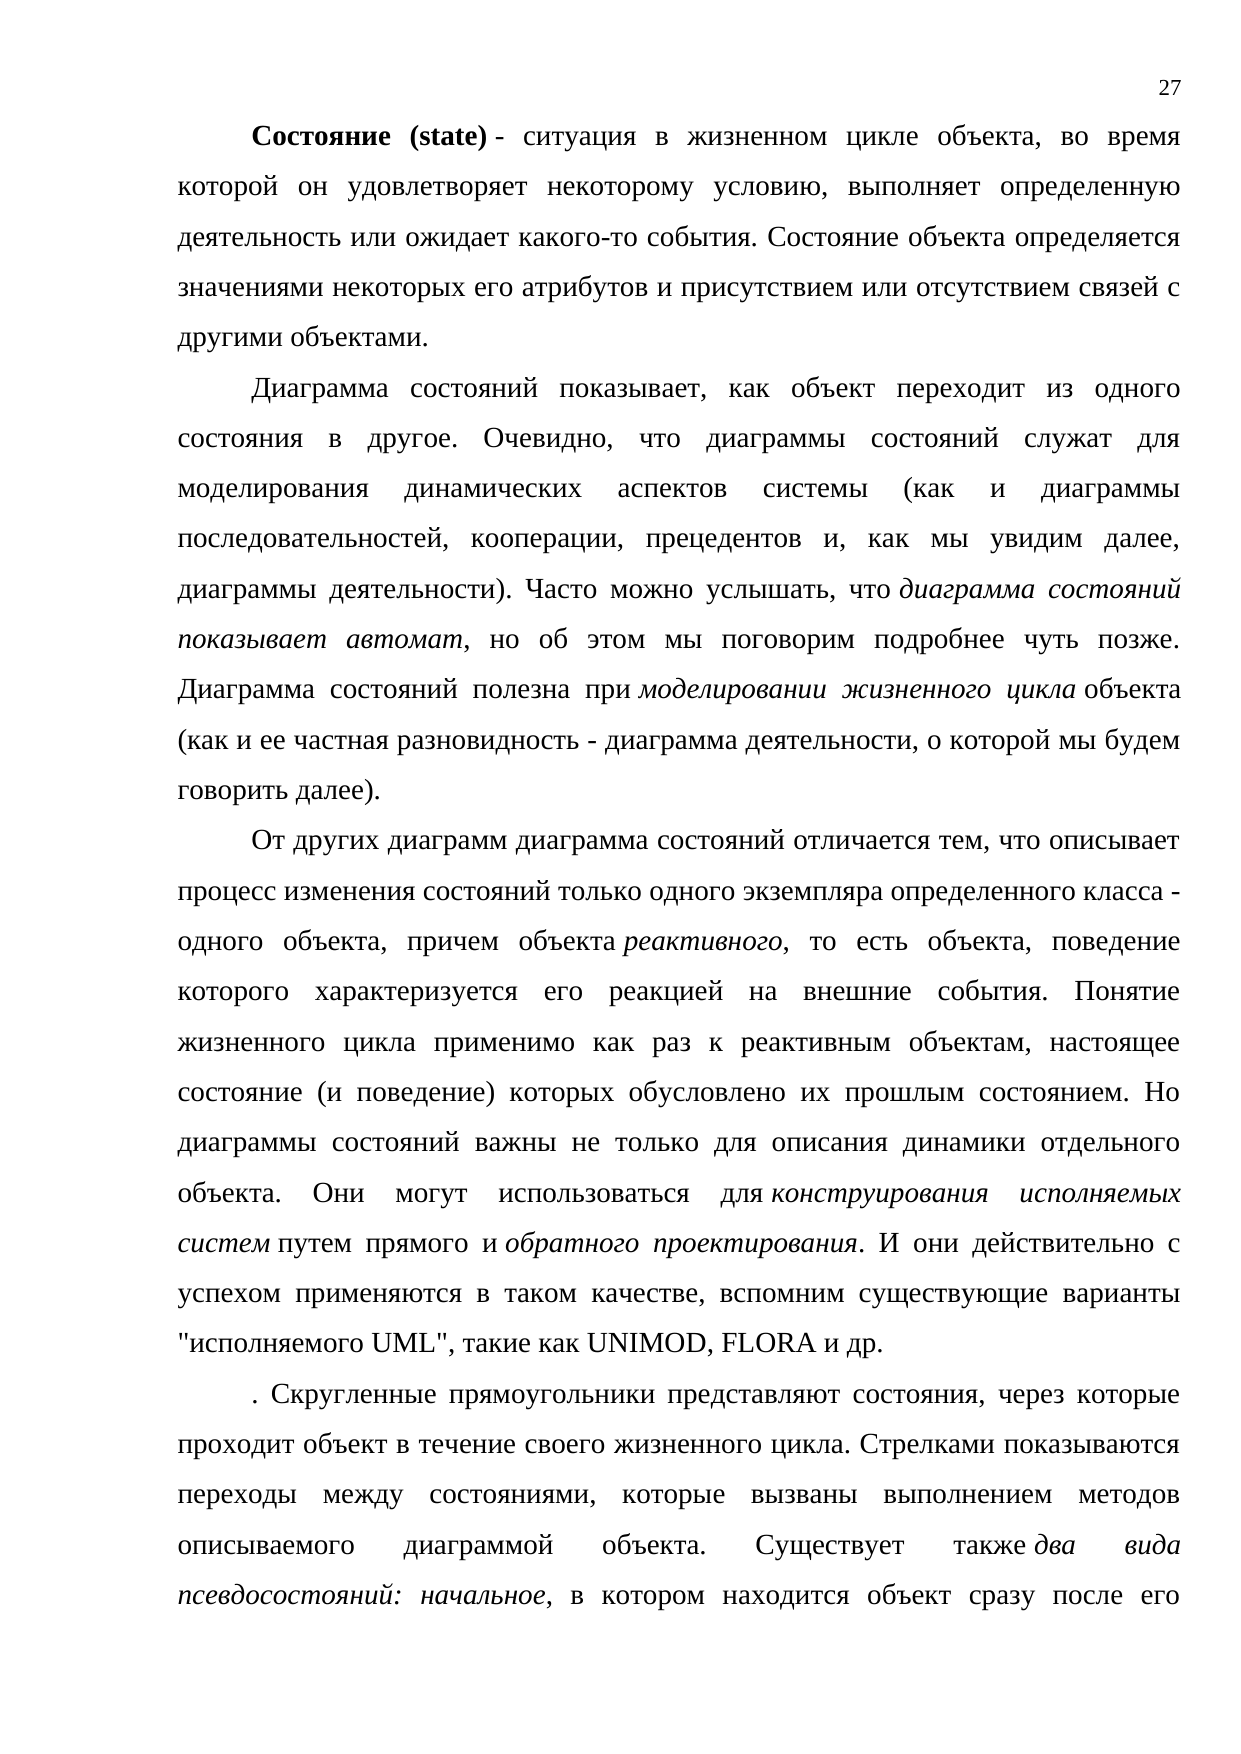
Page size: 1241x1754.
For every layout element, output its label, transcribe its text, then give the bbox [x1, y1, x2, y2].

text От других диаграмм диаграмма состояний отличается тем, что описывает процесс изменения состояний только одного экземпляра определенного класса - одного объекта, причем объекта реактивного, то есть объекта, поведение которого характеризуется его реакцией на внешние события. Понятие жизненного цикла применимо как раз к реактивным объектам, настоящее состояние (и поведение) которых обусловлено их прошлым состоянием. Но диаграммы состояний важны не только для описания динамики отдельного объекта. Они могут использоваться для конструирования исполняемых систем путем прямого и обратного проектирования. И они действительно с успехом применяются в таком качестве, вспомним существующие варианты "исполняемого UML", такие как UNIMOD, FLORA и др. [177, 822, 1181, 1359]
text Состояние (state) - ситуация в жизненном цикле объекта, во время которой он удовлетворяет некоторому условию, выполняет определенную деятельность или ожидает какого-то события. Состояние объекта определяется значениями некоторых его атрибутов и присутствием или отсутствием связей с другими объектами. [177, 118, 1181, 353]
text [177, 1376, 1181, 1611]
text Диаграмма состояний показывает, как объект переходит из одного состояния в другое. Очевидно, что диаграммы состояний служат для моделирования динамических аспектов системы (как и диаграммы последовательностей, кооперации, прецедентов и, как мы увидим далее, диаграммы деятельности). Часто можно услышать, что диаграмма состояний показывает автомат, но об этом мы поговорим подробнее чуть позже. Диаграмма состояний полезна при моделировании жизненного цикла объекта (как и ее частная разновидность - диаграмма деятельности, о которой мы будем говорить далее). [177, 370, 1181, 806]
